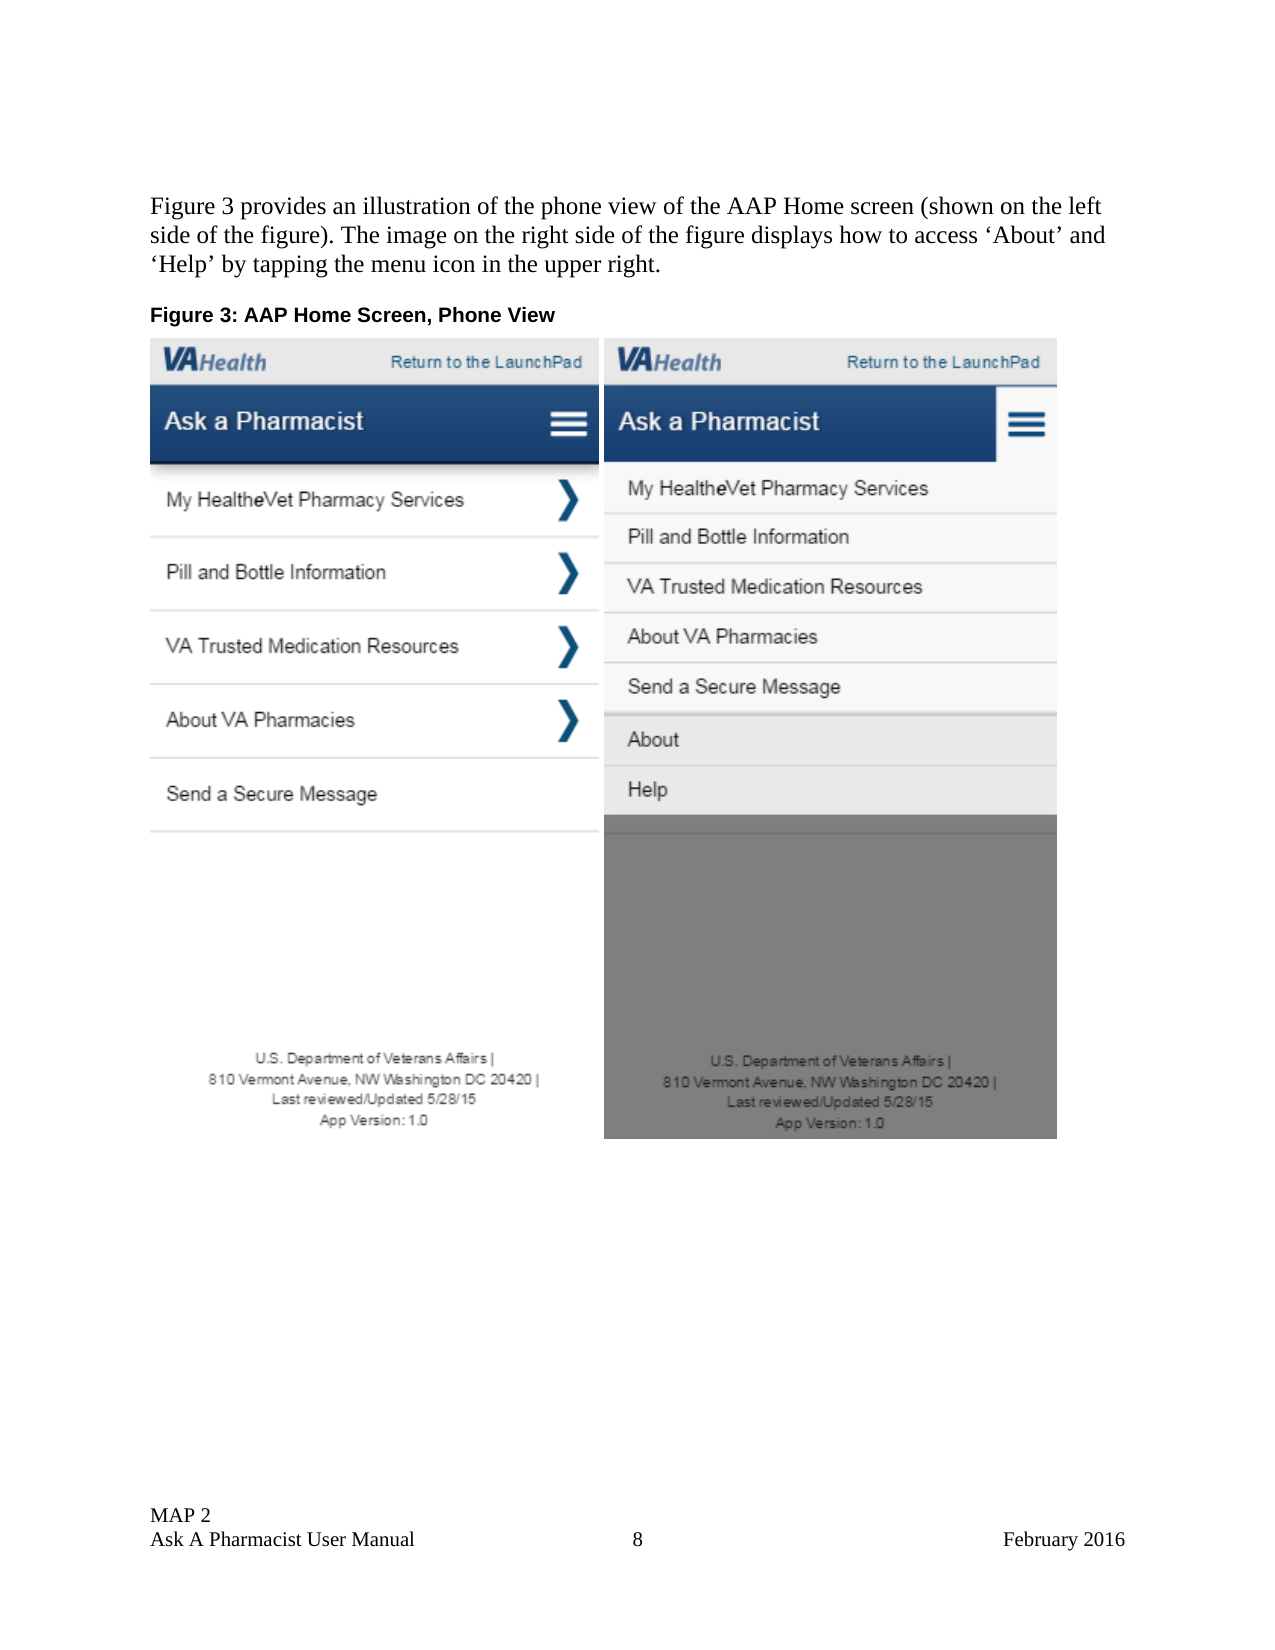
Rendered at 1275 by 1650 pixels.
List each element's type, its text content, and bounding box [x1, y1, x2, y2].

picture [150, 338, 599, 1139]
text Figure 3 provides an illustration of the phone view of the AAP Home screen (shown on the left side of the figure). The image on the right side of the figure displays how to access ‘About’ and ‘Help’ by tapping the menu icon in the upper right. [150, 191, 1125, 277]
picture [604, 338, 1057, 1139]
